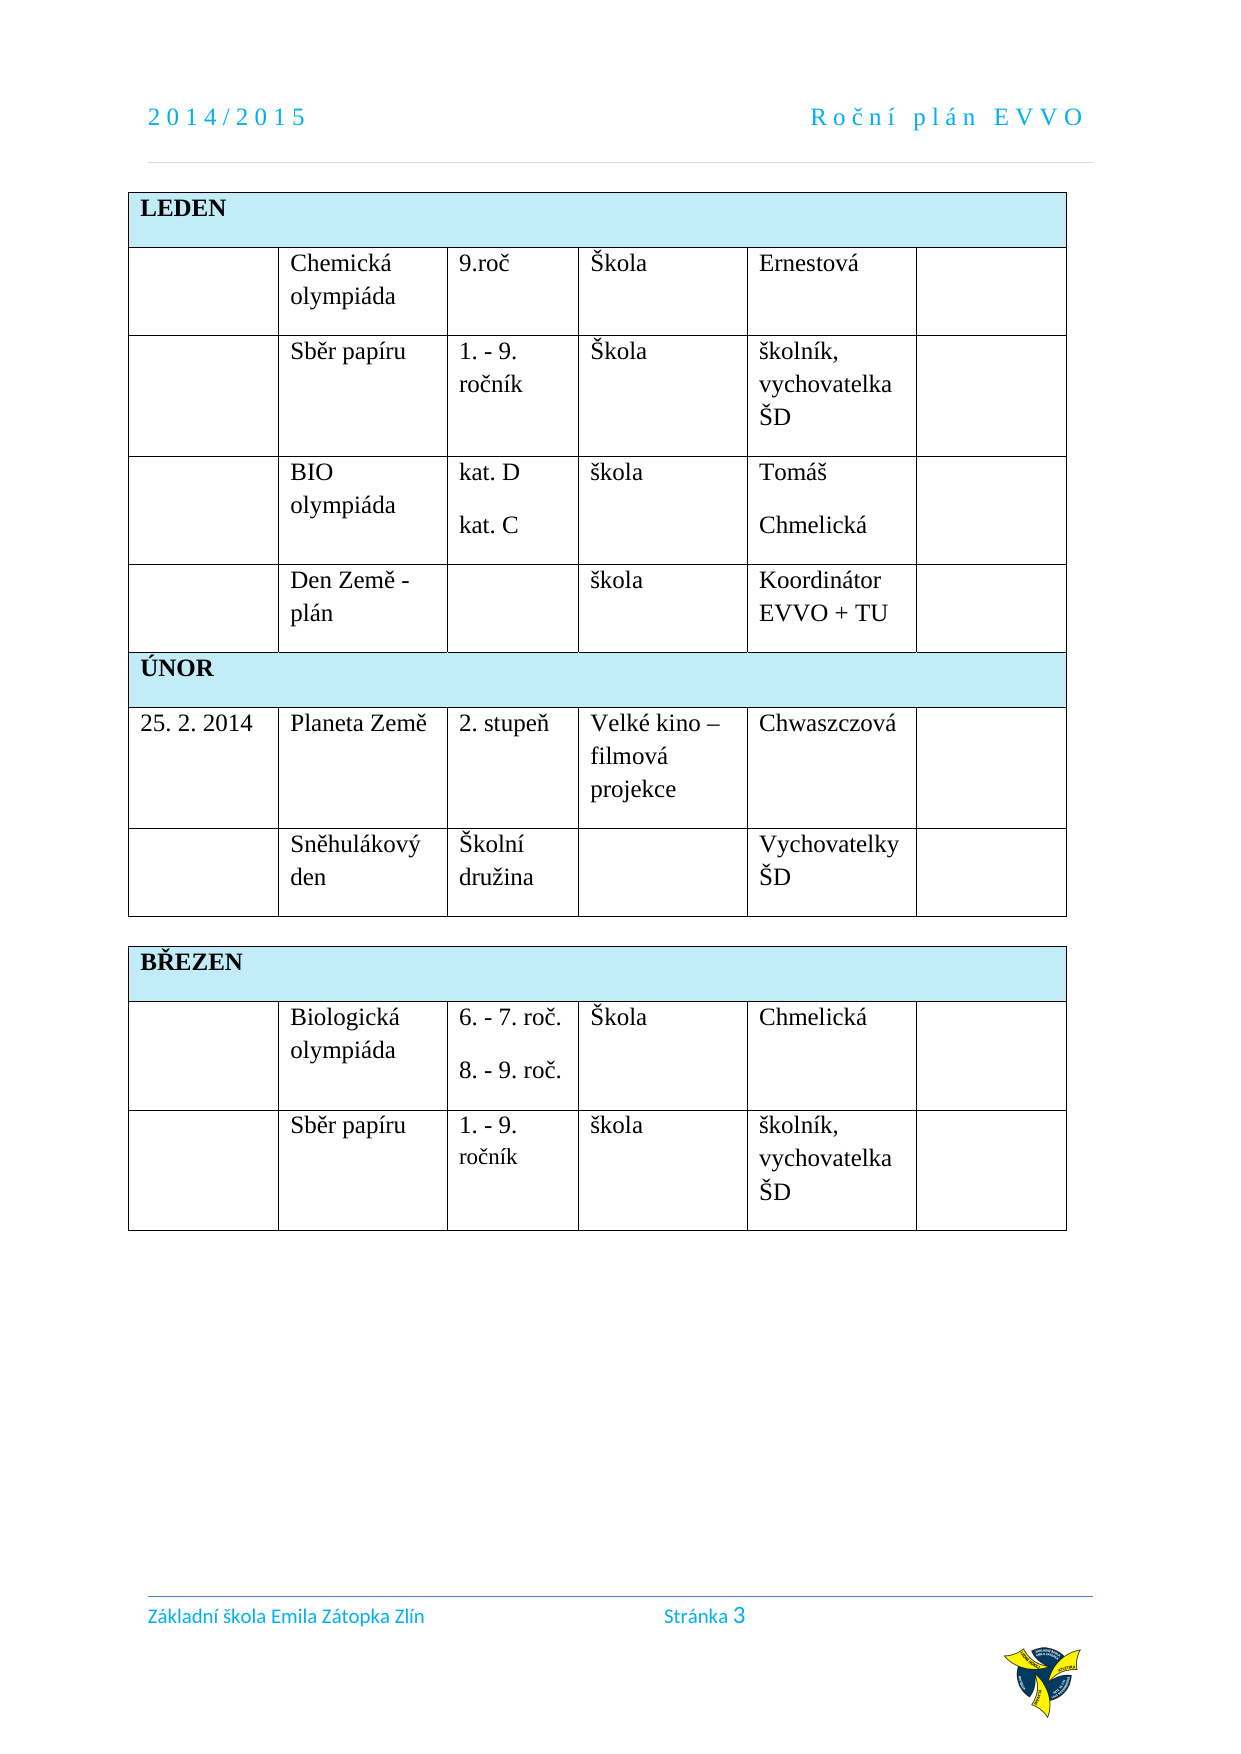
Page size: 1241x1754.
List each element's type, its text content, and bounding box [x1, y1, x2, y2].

table_cell [129, 248, 278, 335]
table_header [748, 193, 916, 247]
table_cell kat. D kat. C [448, 457, 578, 564]
table_cell Planeta Země [279, 708, 447, 828]
table_cell Chemická olympiáda [279, 248, 447, 335]
table_cell Koordinátor EVVO + TU [748, 565, 916, 652]
table_header [279, 193, 448, 247]
table_cell Škola [579, 1002, 747, 1109]
table_header [448, 193, 579, 247]
table_header [279, 947, 448, 1001]
table_cell škola [579, 565, 747, 652]
table_cell [579, 829, 747, 916]
table_cell škola [579, 1111, 747, 1230]
table_cell Biologická olympiáda [279, 1002, 447, 1109]
table_cell [917, 248, 1066, 335]
table_cell Den Země - plán [279, 565, 447, 652]
table_cell [129, 1111, 278, 1230]
table_cell BIO olympiáda [279, 457, 447, 564]
table_cell Chmelická [748, 1002, 916, 1109]
table_cell Sběr papíru [279, 336, 447, 456]
table_cell školník, vychovatelka ŠD [748, 1111, 916, 1230]
table_cell Sněhulákový den [279, 829, 447, 916]
table_cell [129, 457, 278, 564]
table_cell [917, 1002, 1066, 1109]
table_cell Sběr papíru [279, 1111, 447, 1230]
table_cell [917, 829, 1066, 916]
table_cell 2. stupeň [448, 708, 578, 828]
table_cell Tomáš Chmelická [748, 457, 916, 564]
table_cell školník, vychovatelka ŠD [748, 336, 916, 456]
table_header [579, 193, 748, 247]
table_cell [129, 1002, 278, 1109]
table_cell [129, 565, 278, 652]
table_header [916, 947, 1066, 1001]
table_cell 1. - 9. ročník [448, 1111, 578, 1230]
table_cell [448, 565, 578, 652]
table_header BŘEZEN [129, 947, 279, 1001]
table_header [748, 947, 916, 1001]
table_cell [748, 653, 916, 707]
table_cell Velké kino – filmová projekce [579, 708, 747, 828]
table_cell Chwaszczová [748, 708, 916, 828]
table_cell ÚNOR [129, 653, 278, 707]
table_cell [129, 829, 278, 916]
table_cell 9.roč [448, 248, 578, 335]
table_cell [917, 336, 1066, 456]
table_header [916, 193, 1066, 247]
table_cell [917, 653, 1066, 707]
table_header LEDEN [129, 193, 279, 247]
table_cell škola [579, 457, 747, 564]
table_cell 1. - 9. ročník [448, 336, 578, 456]
table_cell [448, 653, 578, 707]
table_cell Škola [579, 248, 747, 335]
table_cell 25. 2. 2014 [129, 708, 278, 828]
picture [1003, 1647, 1082, 1719]
table_cell [917, 565, 1066, 652]
table_cell [917, 1111, 1066, 1230]
table_cell 6. - 7. roč. 8. - 9. roč. [448, 1002, 578, 1109]
table_cell [917, 457, 1066, 564]
table_cell Škola [579, 336, 747, 456]
table_cell Vychovatelky ŠD [748, 829, 916, 916]
table_cell [279, 653, 447, 707]
table_cell [917, 708, 1066, 828]
table_cell Ernestová [748, 248, 916, 335]
table_header [448, 947, 579, 1001]
table_cell [579, 653, 747, 707]
table_cell Školní družina [448, 829, 578, 916]
table_header [579, 947, 748, 1001]
table_cell [129, 336, 278, 456]
